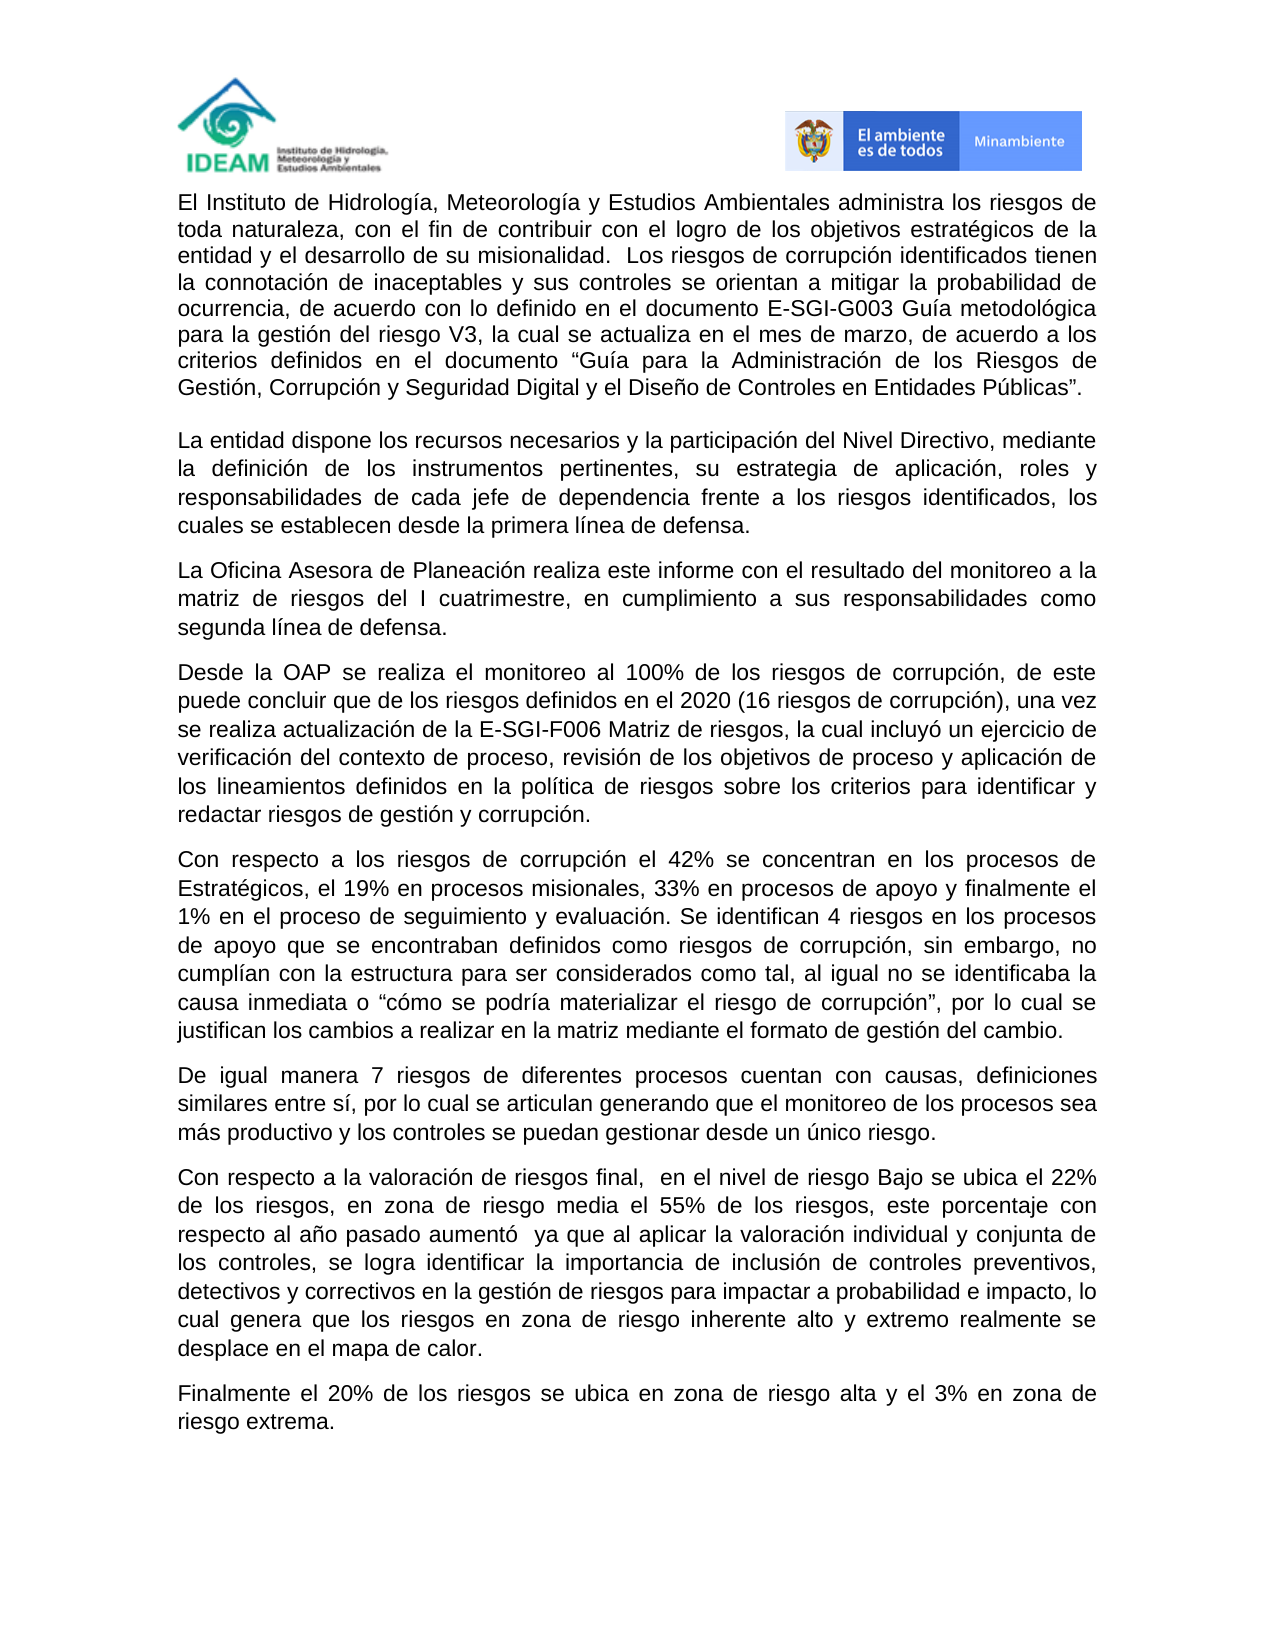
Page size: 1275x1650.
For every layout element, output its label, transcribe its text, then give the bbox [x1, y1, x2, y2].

text De igual manera 7 riesgos de diferentes procesos cuentan con causas, definiciones similares entre sí, por lo cual se articulan generando que el monitoreo de los procesos sea más productivo y los controles se puedan gestionar desde un único riesgo. [177, 1062, 1098, 1145]
picture [177, 73, 401, 190]
text Desde la OAP se realiza el monitoreo al 100% de los riesgos de corrupción, de este puede concluir que de los riesgos definidos en el 2020 (16 riesgos de corrupción), una vez se realiza actualización de la E-SGI-F006 Matriz de riesgos, la cual incluyó un ejercicio de verificación del contexto de proceso, revisión de los objetivos de proceso y aplicación de los lineamientos definidos en la política de riesgos sobre los criterios para identificar y redactar riesgos de gestión y corrupción. [177, 659, 1098, 827]
text La Oficina Asesora de Planeación realiza este informe con el resultado del monitoreo a la matriz de riesgos del I cuatrimestre, en cumplimiento a sus responsabilidades como segunda línea de defensa. [177, 557, 1098, 640]
text Con respecto a los riesgos de corrupción el 42% se concentran en los procesos de Estratégicos, el 19% en procesos misionales, 33% en procesos de apoyo y finalmente el 1% en el proceso de seguimiento y evaluación. Se identifican 4 riesgos en los procesos de apoyo que se encontraban definidos como riesgos de corrupción, sin embargo, no cumplían con la estructura para ser considerados como tal, al igual no se identificaba la causa inmediata o “cómo se podría materializar el riesgo de corrupción”, por lo cual se justifican los cambios a realizar en la matriz mediante el formato de gestión del cambio. [177, 846, 1098, 1043]
text Con respecto a la valoración de riesgos final, en el nivel de riesgo Bajo se ubica el 22% de los riesgos, en zona de riesgo media el 55% de los riesgos, este porcentaje con respecto al año pasado aumentó ya que al aplicar la valoración individual y conjunta de los controles, se logra identificar la importancia de inclusión de controles preventivos, detectivos y correctivos en la gestión de riesgos para impactar a probabilidad e impacto, lo cual genera que los riesgos en zona de riesgo inherente alto y extremo realmente se desplace en el mapa de calor. [177, 1164, 1098, 1361]
text La entidad dispone los recursos necesarios y la participación del Nivel Directivo, mediante la definición de los instrumentos pertinentes, su estrategia de aplicación, roles y responsabilidades de cada jefe de dependencia frente a los riesgos identificados, los cuales se establecen desde la primera línea de defensa. [177, 427, 1098, 538]
text Finalmente el 20% de los riesgos se ubica en zona de riesgo alta y el 3% en zona de riesgo extrema. [177, 1380, 1098, 1434]
text El Instituto de Hidrología, Meteorología y Estudios Ambientales administra los riesgos de toda naturaleza, con el fin de contribuir con el logro de los objetivos estratégicos de la entidad y el desarrollo de su misionalidad. Los riesgos de corrupción identificados tienen la connotación de inaceptables y sus controles se orientan a mitigar la probabilidad de ocurrencia, de acuerdo con lo definido en el documento E-SGI-G003 Guía metodológica para la gestión del riesgo V3, la cual se actualiza en el mes de marzo, de acuerdo a los criterios definidos en el documento “Guía para la Administración de los Riesgos de Gestión, Corrupción y Seguridad Digital y el Diseño de Controles en Entidades Públicas”. [177, 189, 1098, 400]
picture [785, 111, 1082, 171]
